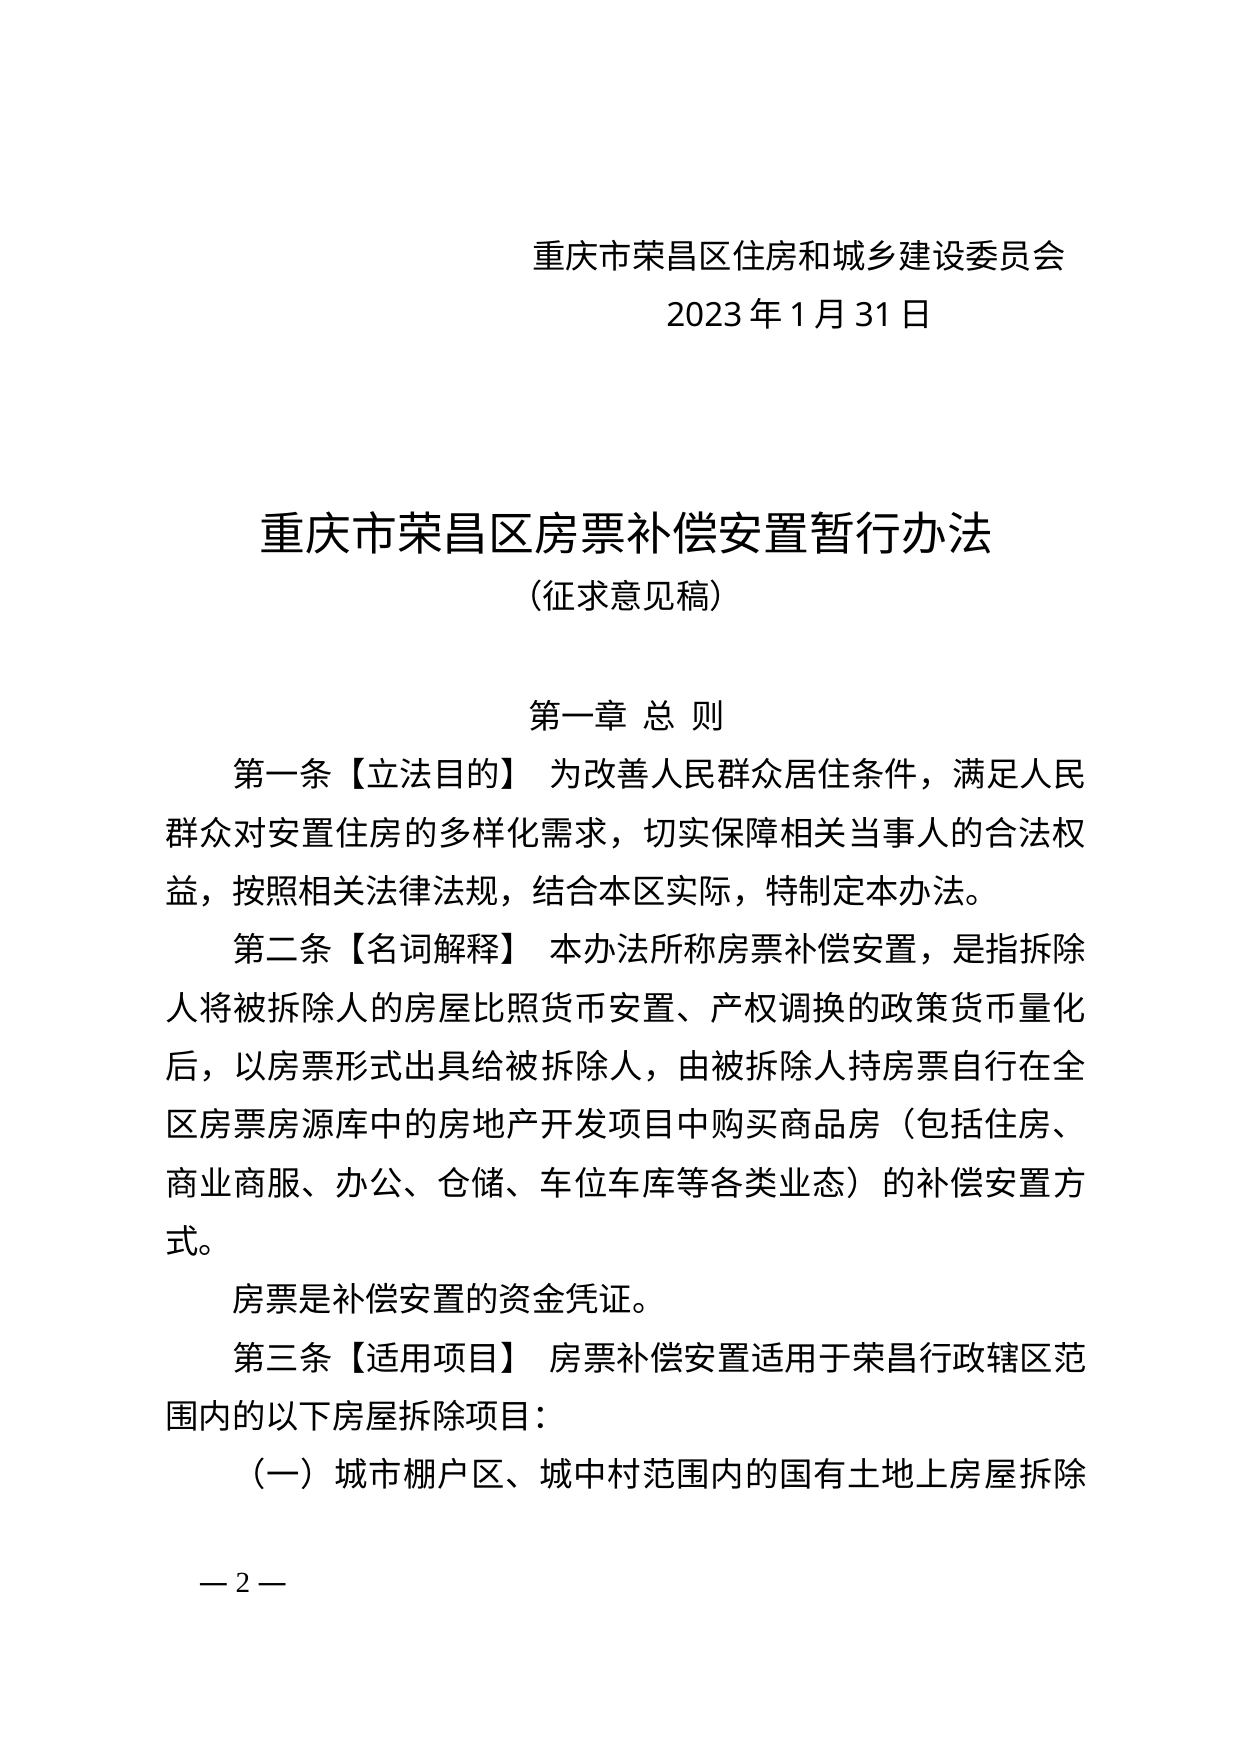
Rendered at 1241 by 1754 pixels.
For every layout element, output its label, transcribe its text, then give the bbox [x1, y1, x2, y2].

text （征求意见稿） [165, 563, 1087, 623]
text 第一章 总 则 [165, 682, 1087, 740]
text 2023年1月31日 [165, 280, 1087, 338]
text 重庆市荣昌区房票补偿安置暂行办法 [165, 488, 1087, 563]
text 第二条【名词解释】 本办法所称房票补偿安置，是指拆除人将被拆除人的房屋比照货币安置、产权调换的政策货币量化后，以房票形式出具给被拆除人，由被拆除人持房票自行在全区房票房源库中的房地产开发项目中购买商品房（包括住房、商业商服、办公、仓储、车位车库等各类业态）的补偿安置方式。 [165, 915, 1087, 1265]
text 第三条【适用项目】 房票补偿安置适用于荣昌行政辖区范围内的以下房屋拆除项目： [165, 1323, 1087, 1440]
text 重庆市荣昌区住房和城乡建设委员会 [165, 222, 1087, 280]
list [165, 1440, 1087, 1498]
text 第一条【立法目的】 为改善人民群众居住条件，满足人民群众对安置住房的多样化需求，切实保障相关当事人的合法权益，按照相关法律法规，结合本区实际，特制定本办法。 [165, 740, 1087, 915]
text 房票是补偿安置的资金凭证。 [165, 1265, 1087, 1323]
